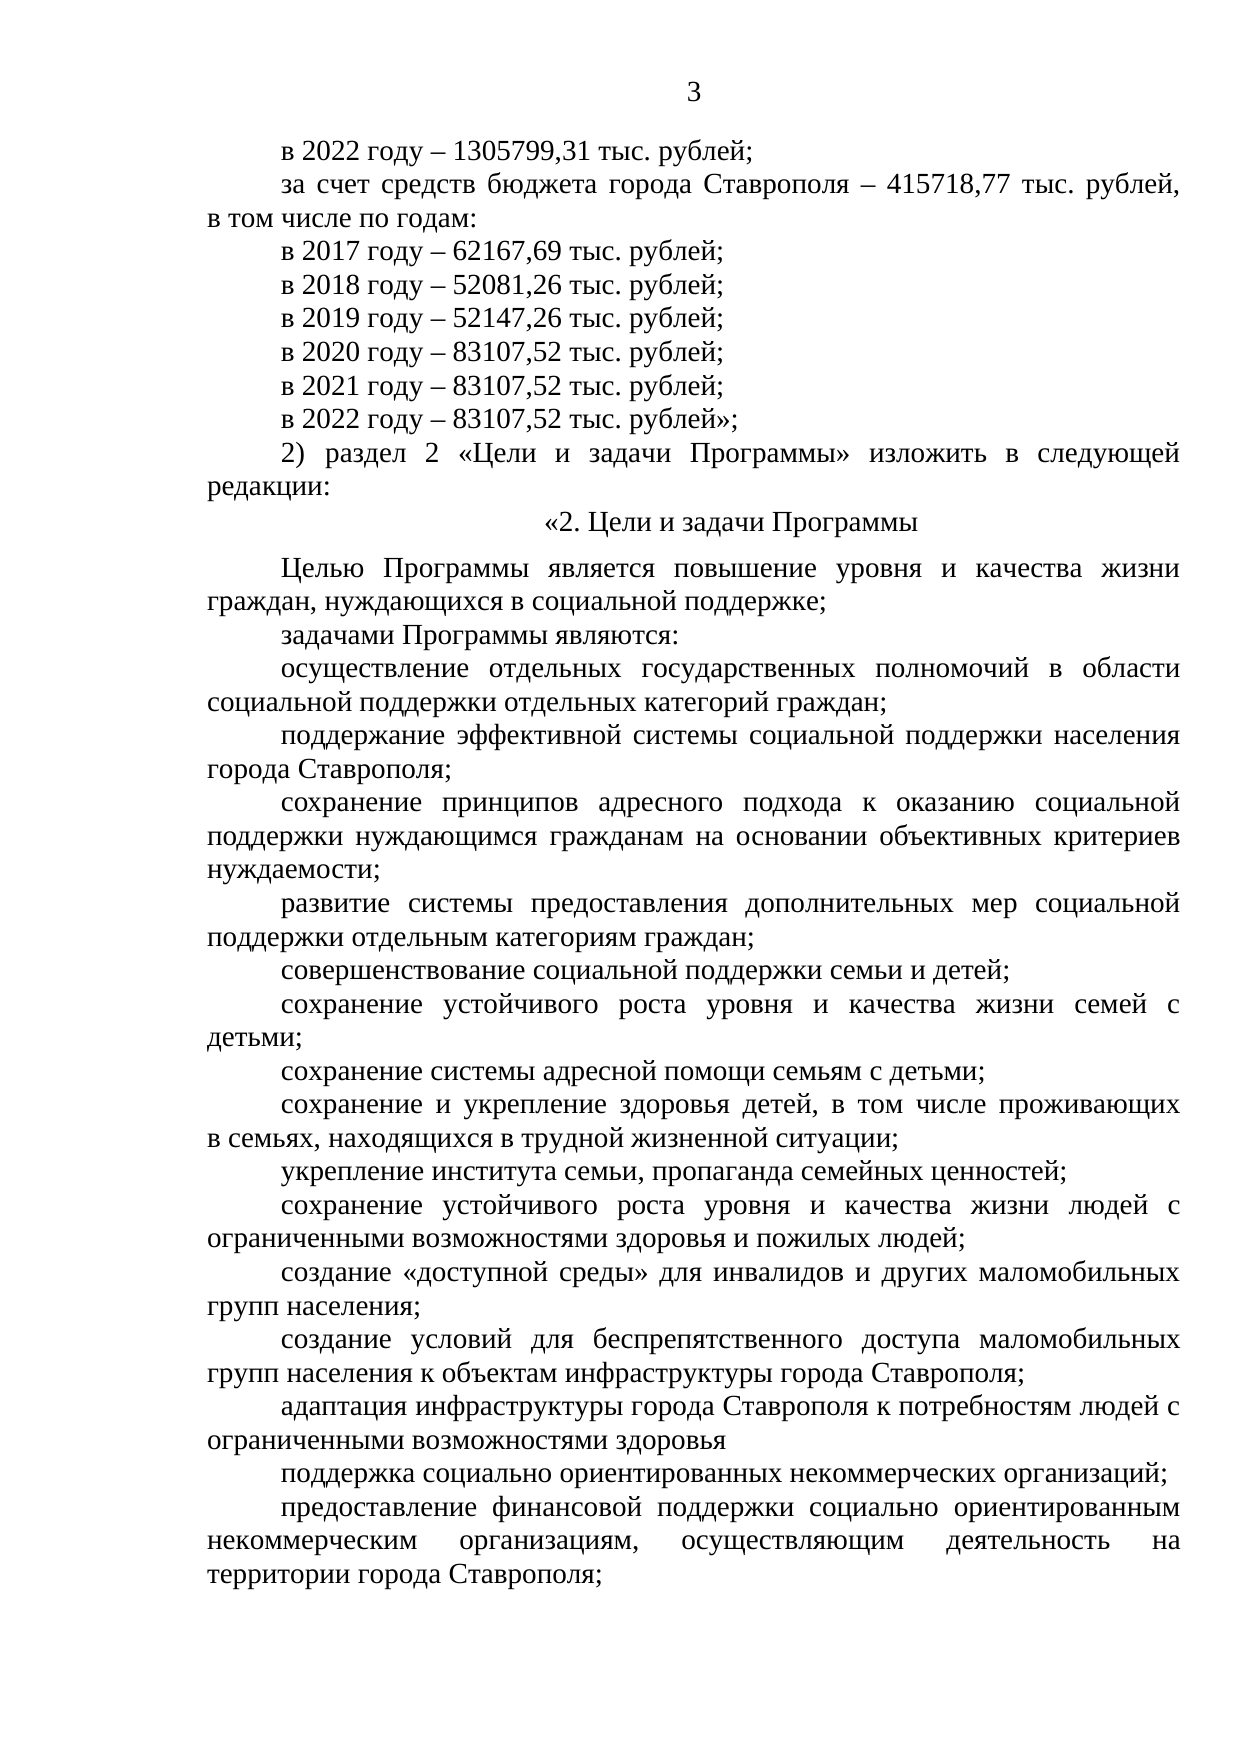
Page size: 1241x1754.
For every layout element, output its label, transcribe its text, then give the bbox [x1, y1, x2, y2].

text создание условий для беспрепятственного доступа маломобильных групп населения к объектам инфраструктуры города Ставрополя; [207, 1321, 1181, 1388]
text поддержание эффективной системы социальной поддержки населения города Ставрополя; [207, 717, 1181, 784]
list раздел 2 «Цели и задачи Программы» изложить в следующей редакции: [207, 435, 1181, 502]
text осуществление отдельных государственных полномочий в области социальной поддержки отдельных категорий граждан; [207, 650, 1181, 717]
text в 2022 году – 83107,52 тыс. рублей»; [207, 401, 1181, 435]
text задачами Программы являются: [207, 617, 1181, 650]
text в 2020 году – 83107,52 тыс. рублей; [207, 334, 1181, 368]
text сохранение устойчивого роста уровня и качества жизни людей с ограниченными возможностями здоровья и пожилых людей; [207, 1187, 1181, 1254]
text в 2022 году – 1305799,31 тыс. рублей; [207, 133, 1181, 166]
text предоставление финансовой поддержки социально ориентированным некоммерческим организациям, осуществляющим деятельность на территории города Ставрополя; [207, 1489, 1181, 1589]
text в 2019 году – 52147,26 тыс. рублей; [207, 301, 1181, 334]
text адаптация инфраструктуры города Ставрополя к потребностям людей с ограниченными возможностями здоровья [207, 1388, 1181, 1455]
text поддержка социально ориентированных некоммерческих организаций; [207, 1455, 1181, 1489]
text сохранение системы адресной помощи семьям с детьми; [207, 1053, 1181, 1086]
text «2. Цели и задачи Программы [207, 504, 1181, 538]
text сохранение устойчивого роста уровня и качества жизни семей с детьми; [207, 986, 1181, 1053]
text в 2021 году – 83107,52 тыс. рублей; [207, 368, 1181, 401]
text за счет средств бюджета города Ставрополя – 415718,77 тыс. рублей, в том числе по годам: [207, 166, 1181, 233]
text сохранение и укрепление здоровья детей, в том числе проживающих в семьях, находящихся в трудной жизненной ситуации; [207, 1086, 1181, 1153]
text создание «доступной среды» для инвалидов и других маломобильных групп населения; [207, 1254, 1181, 1321]
text Целью Программы является повышение уровня и качества жизни граждан, нуждающихся в социальной поддержке; [207, 550, 1181, 617]
text совершенствование социальной поддержки семьи и детей; [207, 952, 1181, 986]
text в 2017 году – 62167,69 тыс. рублей; [207, 233, 1181, 267]
text в 2018 году – 52081,26 тыс. рублей; [207, 267, 1181, 301]
text развитие системы предоставления дополнительных мер социальной поддержки отдельным категориям граждан; [207, 885, 1181, 952]
text сохранение принципов адресного подхода к оказанию социальной поддержки нуждающимся гражданам на основании объективных критериев нуждаемости; [207, 784, 1181, 885]
text укрепление института семьи, пропаганда семейных ценностей; [207, 1153, 1181, 1187]
